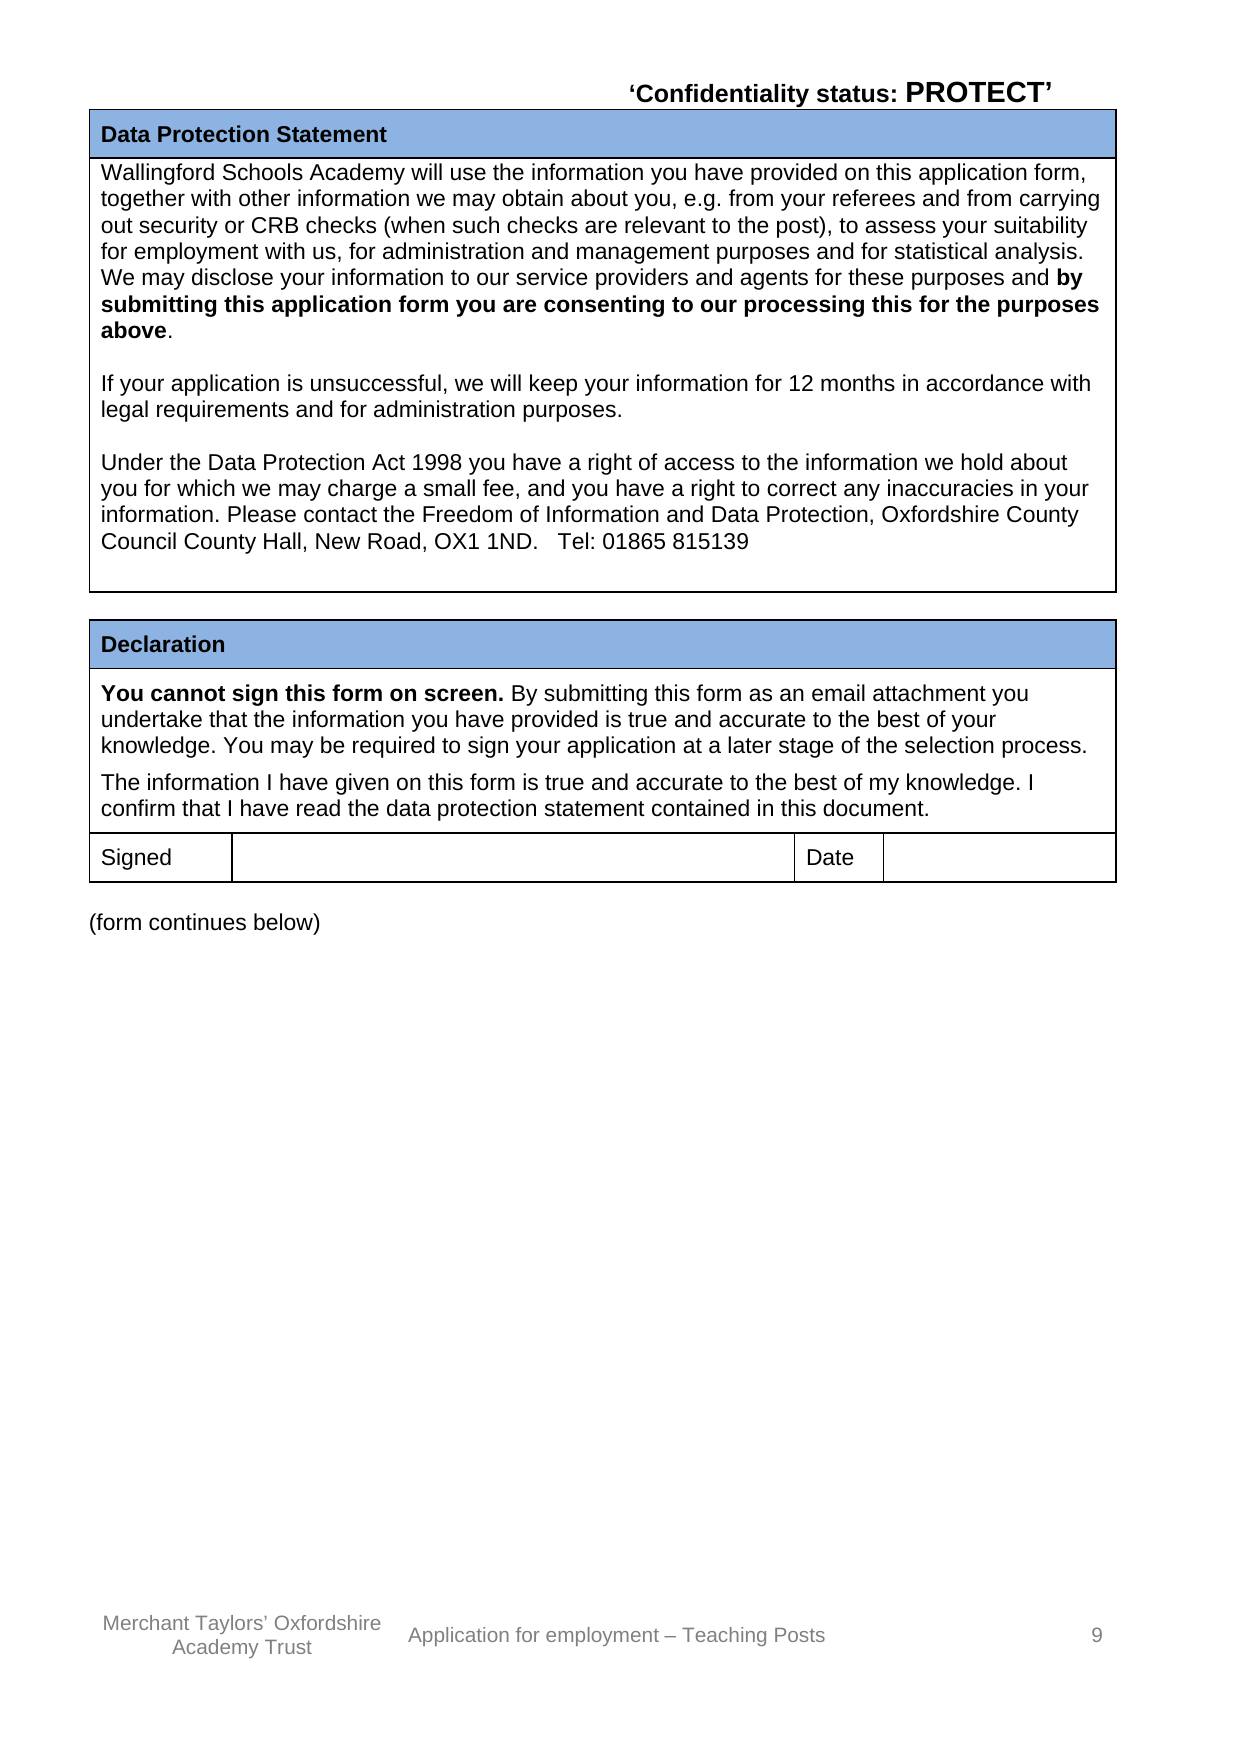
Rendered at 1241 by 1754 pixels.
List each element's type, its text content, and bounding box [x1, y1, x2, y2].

table_cell [233, 834, 794, 881]
table_cell You cannot sign this form on screen. By submitting this form as an email attachment you undertake that the information you have provided is true and accurate to the best of your knowledge. You may be required to sign your application at a later stage of the selection process. The information I have given on this form is true and accurate to the best of my knowledge. I confirm that I have read the data protection statement contained in this document. [90, 669, 1115, 832]
table_header Data Protection Statement [90, 110, 1115, 157]
table_cell Wallingford Schools Academy will use the information you have provided on this application form, together with other information we may obtain about you, e.g. from your referees and from carrying out security or CRB checks (when such checks are relevant to the post), to assess your suitability for employment with us, for administration and management purposes and for statistical analysis. We may disclose your information to our service providers and agents for these purposes and by submitting this application form you are consenting to our processing this for the purposes above. If your application is unsuccessful, we will keep your information for 12 months in accordance with legal requirements and for administration purposes. Under the Data Protection Act 1998 you have a right of access to the information we hold about you for which we may charge a small fee, and you have a right to correct any inaccuracies in your information. Please contact the Freedom of Information and Data Protection, Oxfordshire County Council County Hall, . Tel: 01865 815139 [90, 159, 1115, 591]
subtitle (form continues below) [89, 909, 1152, 935]
table_cell [884, 834, 1115, 881]
table_cell Date [795, 834, 883, 881]
table_cell Signed [90, 834, 231, 881]
table_header Declaration [90, 621, 1115, 668]
